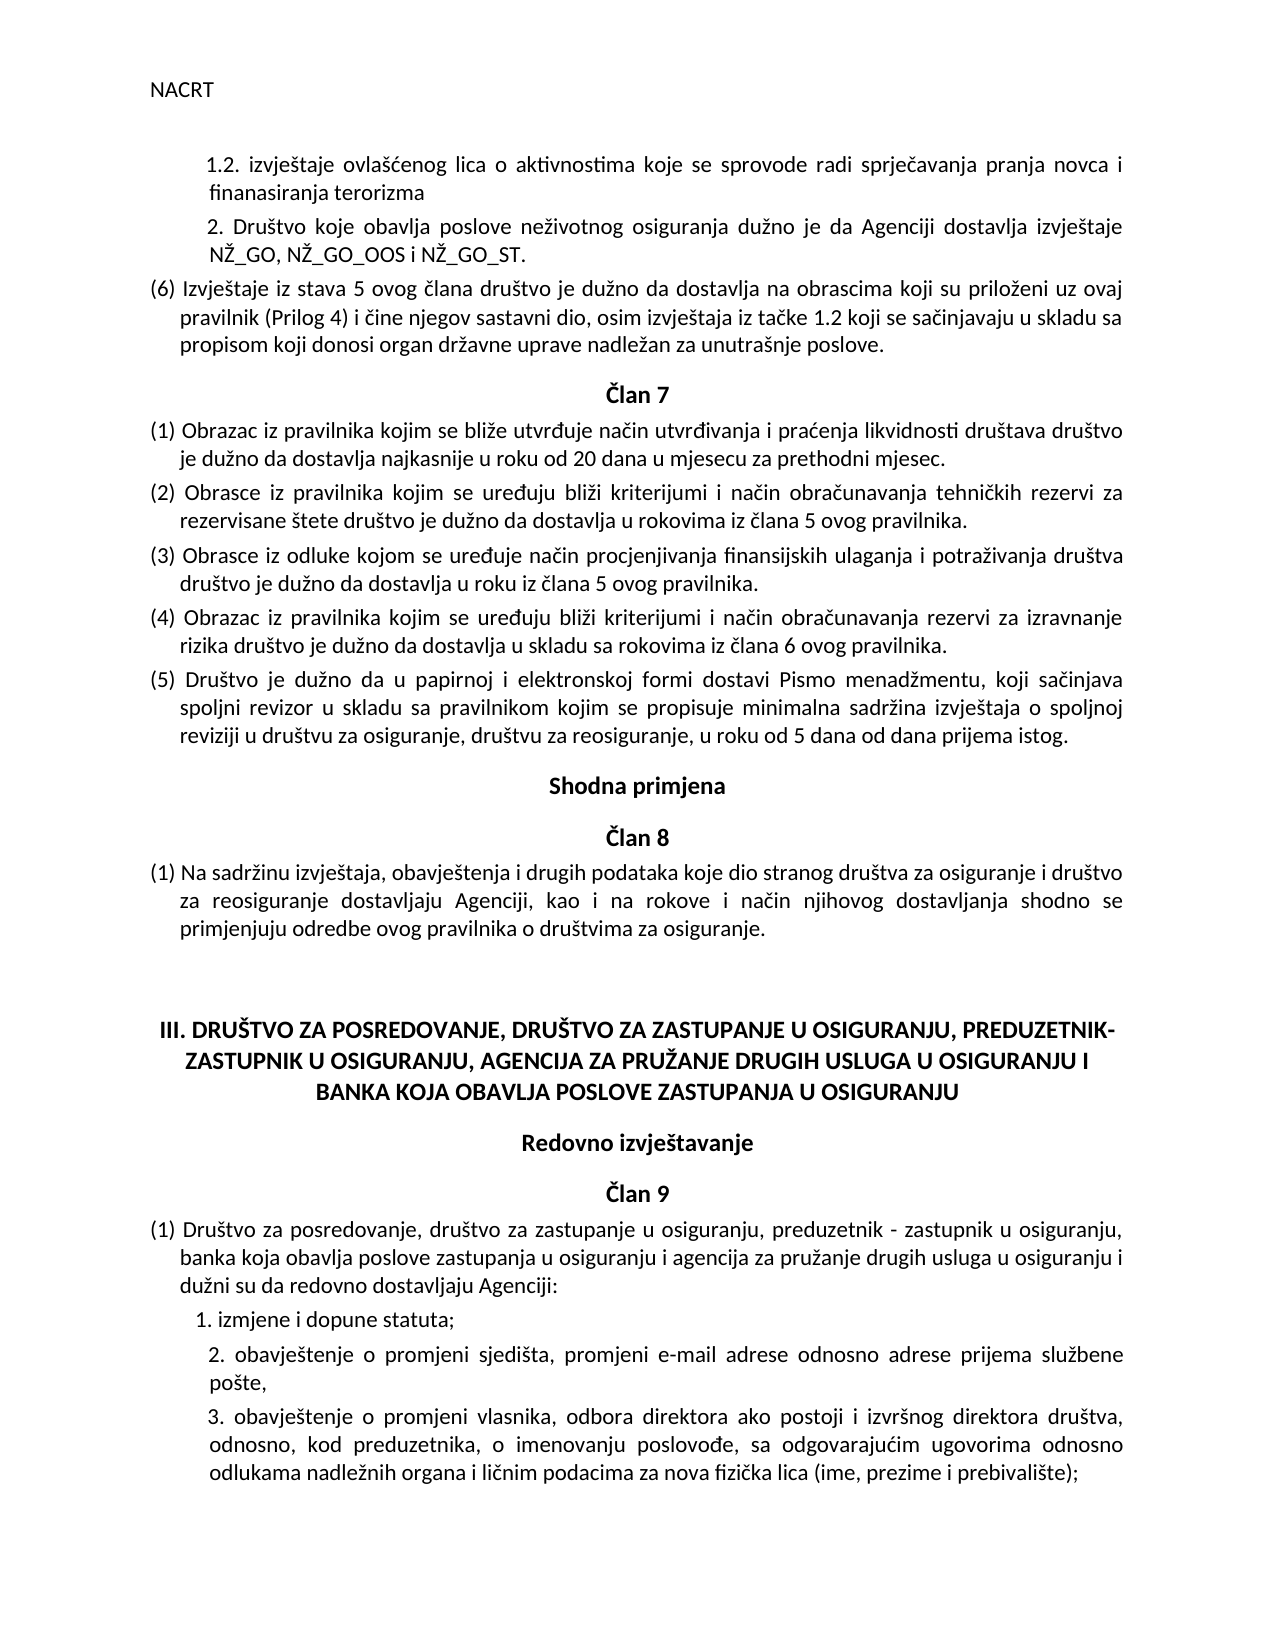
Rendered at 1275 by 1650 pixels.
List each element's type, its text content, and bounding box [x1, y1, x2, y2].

text Član 7 [150, 379, 1125, 410]
text 3. obavještenje o promjeni vlasnika, odbora direktora ako postoji i izvršnog direktora društva, odnosno, kod preduzetnika, o imenovanju poslovođe, sa odgovarajućim ugovorima odnosno odlukama nadležnih organa i ličnim podacima za nova fizička lica (ime, prezime i prebivalište); [179, 1402, 1125, 1486]
text (1) Obrazac iz pravilnika kojim se bliže utvrđuje način utvrđivanja i praćenja likvidnosti društava društvo je dužno da dostavlja najkasnije u roku od 20 dana u mjesecu za prethodni mjesec. [150, 416, 1125, 472]
text 2. Društvo koje obavlja poslove neživotnog osiguranja dužno je da Agenciji dostavlja izvještaje NŽ_GO, NŽ_GO_OOS i NŽ_GO_ST. [179, 212, 1125, 268]
text 1.2. izvještaje ovlašćenog lica o aktivnostima koje se sprovode radi sprječavanja pranja novca i finanasiranja terorizma [179, 150, 1125, 206]
text (3) Obrasce iz odluke kojom se uređuje način procjenjivanja finansijskih ulaganja i potraživanja društva društvo je dužno da dostavlja u roku iz člana 5 ovog pravilnika. [150, 541, 1125, 597]
text (4) Obrazac iz pravilnika kojim se uređuju bliži kriterijumi i način obračunavanja rezervi za izravnanje rizika društvo je dužno da dostavlja u skladu sa rokovima iz člana 6 ovog pravilnika. [150, 603, 1125, 659]
text Shodna primjena [150, 770, 1125, 801]
text 1. izmjene i dopune statuta; [179, 1306, 1125, 1333]
text (6) Izvještaje iz stava 5 ovog člana društvo je dužno da dostavlja na obrascima koji su priloženi uz ovaj pravilnik (Prilog 4) i čine njegov sastavni dio, osim izvještaja iz tačke 1.2 koji se sačinjavaju u skladu sa propisom koji donosi organ državne uprave nadležan za unutrašnje poslove. [150, 274, 1125, 359]
text III. DRUŠTVO ZA POSREDOVANJE, DRUŠTVO ZA ZASTUPANJE U OSIGURANJU, PREDUZETNIK-ZASTUPNIK U OSIGURANJU, AGENCIJA ZA PRUŽANJE DRUGIH USLUGA U OSIGURANJU I BANKA KOJA OBAVLJA POSLOVE ZASTUPANJA U OSIGURANJU [150, 1015, 1125, 1106]
text Redovno izvještavanje [150, 1127, 1125, 1158]
text (1) Društvo za posredovanje, društvo za zastupanje u osiguranju, preduzetnik - zastupnik u osiguranju, banka koja obavlja poslove zastupanja u osiguranju i agencija za pružanje drugih usluga u osiguranju i dužni su da redovno dostavljaju Agenciji: [150, 1215, 1125, 1299]
text (1) Na sadržinu izvještaja, obavještenja i drugih podataka koje dio stranog društva za osiguranje i društvo za reosiguranje dostavljaju Agenciji, kao i na rokove i način njihovog dostavljanja shodno se primjenjuju odredbe ovog pravilnika o društvima za osiguranje. [150, 858, 1125, 942]
text (2) Obrasce iz pravilnika kojim se uređuju bliži kriterijumi i način obračunavanja tehničkih rezervi za rezervisane štete društvo je dužno da dostavlja u rokovima iz člana 5 ovog pravilnika. [150, 478, 1125, 534]
text Član 9 [150, 1178, 1125, 1209]
text 2. obavještenje o promjeni sjedišta, promjeni e-mail adrese odnosno adrese prijema službene pošte, [179, 1340, 1125, 1396]
text (5) Društvo je dužno da u papirnoj i elektronskoj formi dostavi Pismo menadžmentu, koji sačinjava spoljni revizor u skladu sa pravilnikom kojim se propisuje minimalna sadržina izvještaja o spoljnoj reviziji u društvu za osiguranje, društvu za reosiguranje, u roku od 5 dana od dana prijema istog. [150, 665, 1125, 749]
text Član 8 [150, 822, 1125, 852]
